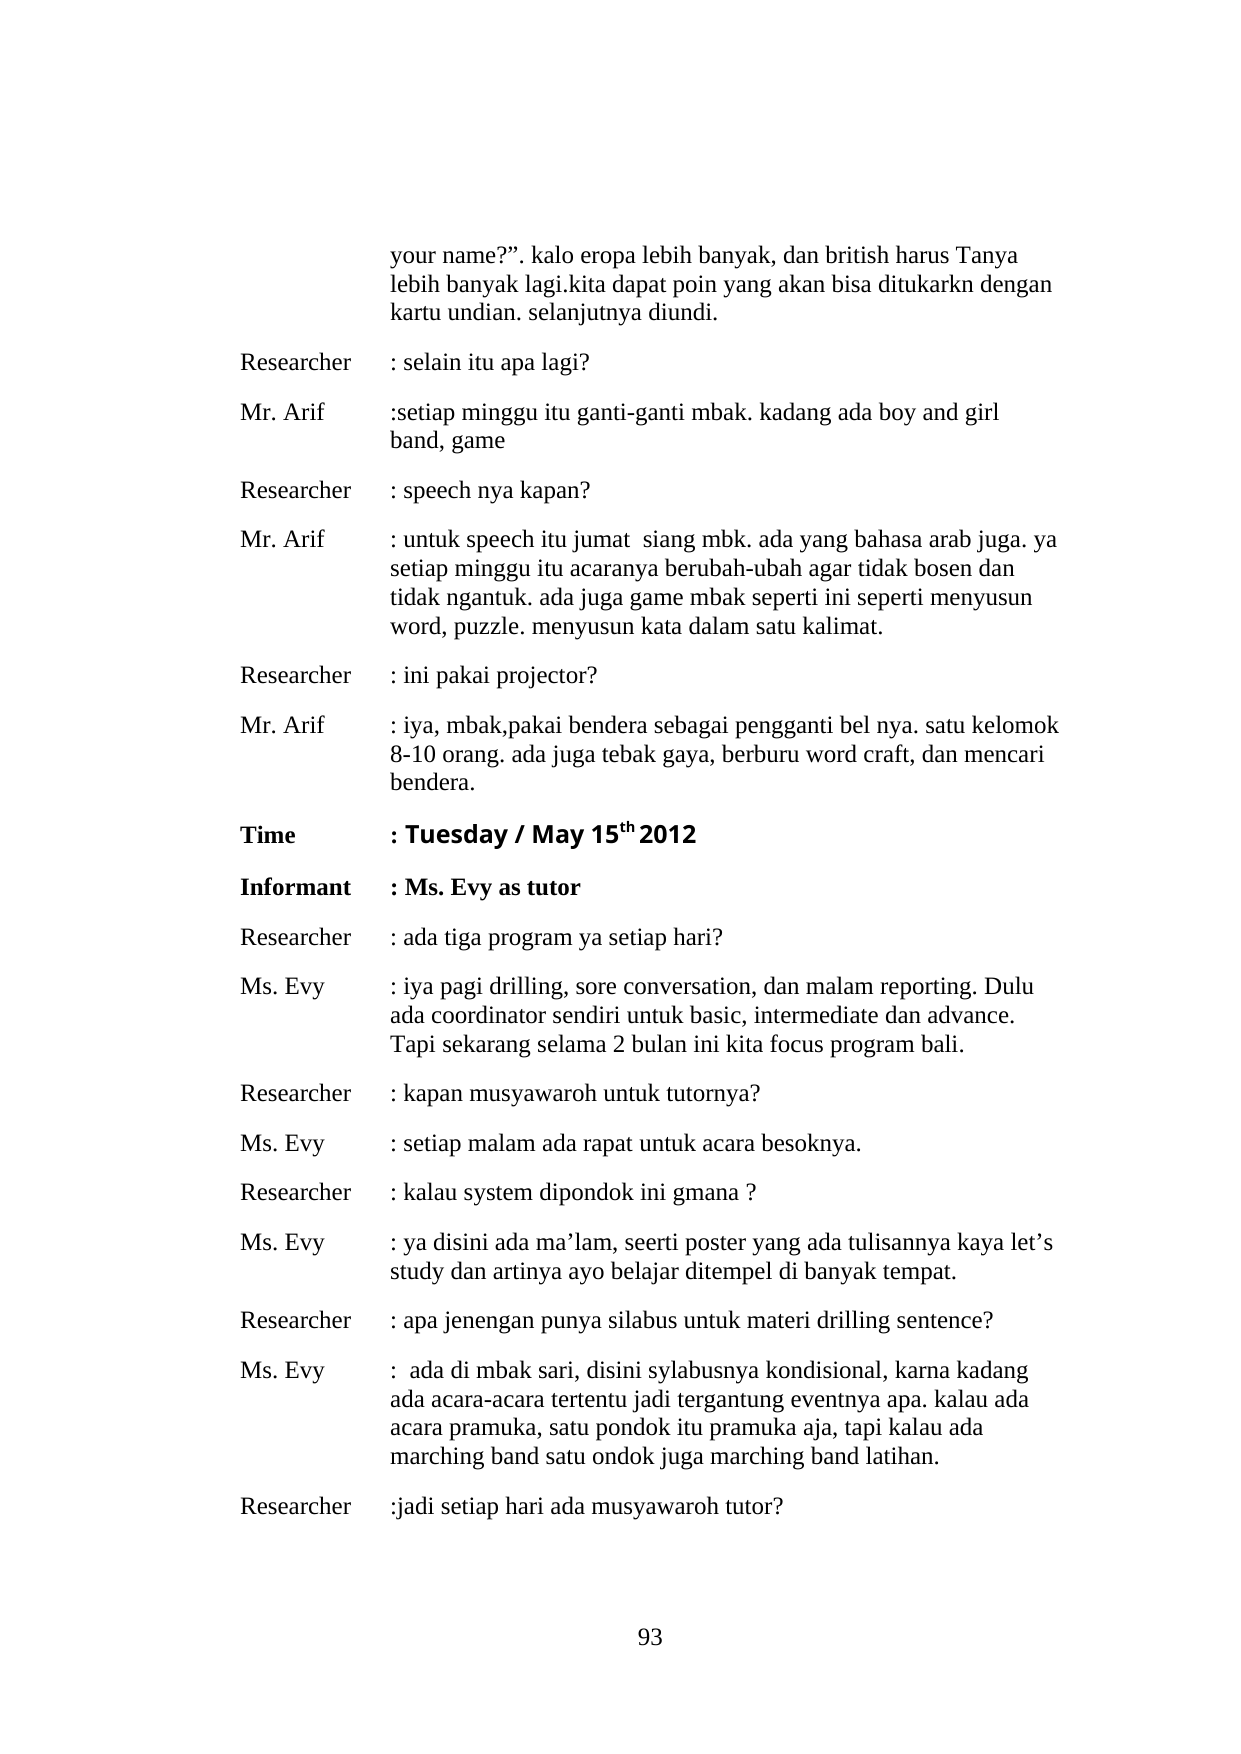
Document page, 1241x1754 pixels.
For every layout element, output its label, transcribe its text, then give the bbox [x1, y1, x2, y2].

text Mr. Arif :setiap minggu itu ganti-ganti mbak. kadang ada boy and girl band, game [240, 397, 1060, 454]
text Researcher : kalau system dipondok ini gmana ? [240, 1177, 1060, 1206]
text Informant : Ms. Evy as tutor [240, 872, 1060, 901]
text Ms. Evy : setiap malam ada rapat untuk acara besoknya. [240, 1128, 1060, 1157]
text Researcher : kapan musyawaroh untuk tutornya? [240, 1078, 1060, 1107]
text Researcher : selain itu apa lagi? [240, 347, 1060, 376]
text Researcher :jadi setiap hari ada musyawaroh tutor? [240, 1491, 1060, 1519]
text Researcher : ada tiga program ya setiap hari? [240, 922, 1060, 950]
text Ms. Evy : ya disini ada ma’lam, seerti poster yang ada tulisannya kaya let’s study dan artinya ayo belajar ditempel di banyak tempat. [240, 1227, 1060, 1284]
text Mr. Arif : untuk speech itu jumat siang mbk. ada yang bahasa arab juga. ya setiap minggu itu acaranya berubah-ubah agar tidak bosen dan tidak ngantuk. ada juga game mbak seperti ini seperti menyusun word, puzzle. menyusun kata dalam satu kalimat. [240, 524, 1060, 639]
text Researcher : ini pakai projector? [240, 660, 1060, 689]
text Researcher : speech nya kapan? [240, 475, 1060, 504]
text Time : Tuesday / May 15th 2012 [240, 817, 1060, 851]
text Ms. Evy : iya pagi drilling, sore conversation, dan malam reporting. Dulu ada coordinator sendiri untuk basic, intermediate dan advance. Tapi sekarang selama 2 bulan ini kita focus program bali. [240, 971, 1060, 1057]
text Researcher : apa jenengan punya silabus untuk materi drilling sentence? [240, 1305, 1060, 1334]
text Ms. Evy : ada di mbak sari, disini sylabusnya kondisional, karna kadang ada acara-acara tertentu jadi tergantung eventnya apa. kalau ada acara pramuka, satu pondok itu pramuka aja, tapi kalau ada marching band satu ondok juga marching band latihan. [240, 1355, 1060, 1470]
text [240, 240, 1060, 326]
text Mr. Arif : iya, mbak,pakai bendera sebagai pengganti bel nya. satu kelomok 8-10 orang. ada juga tebak gaya, berburu word craft, dan mencari bendera. [240, 710, 1060, 796]
